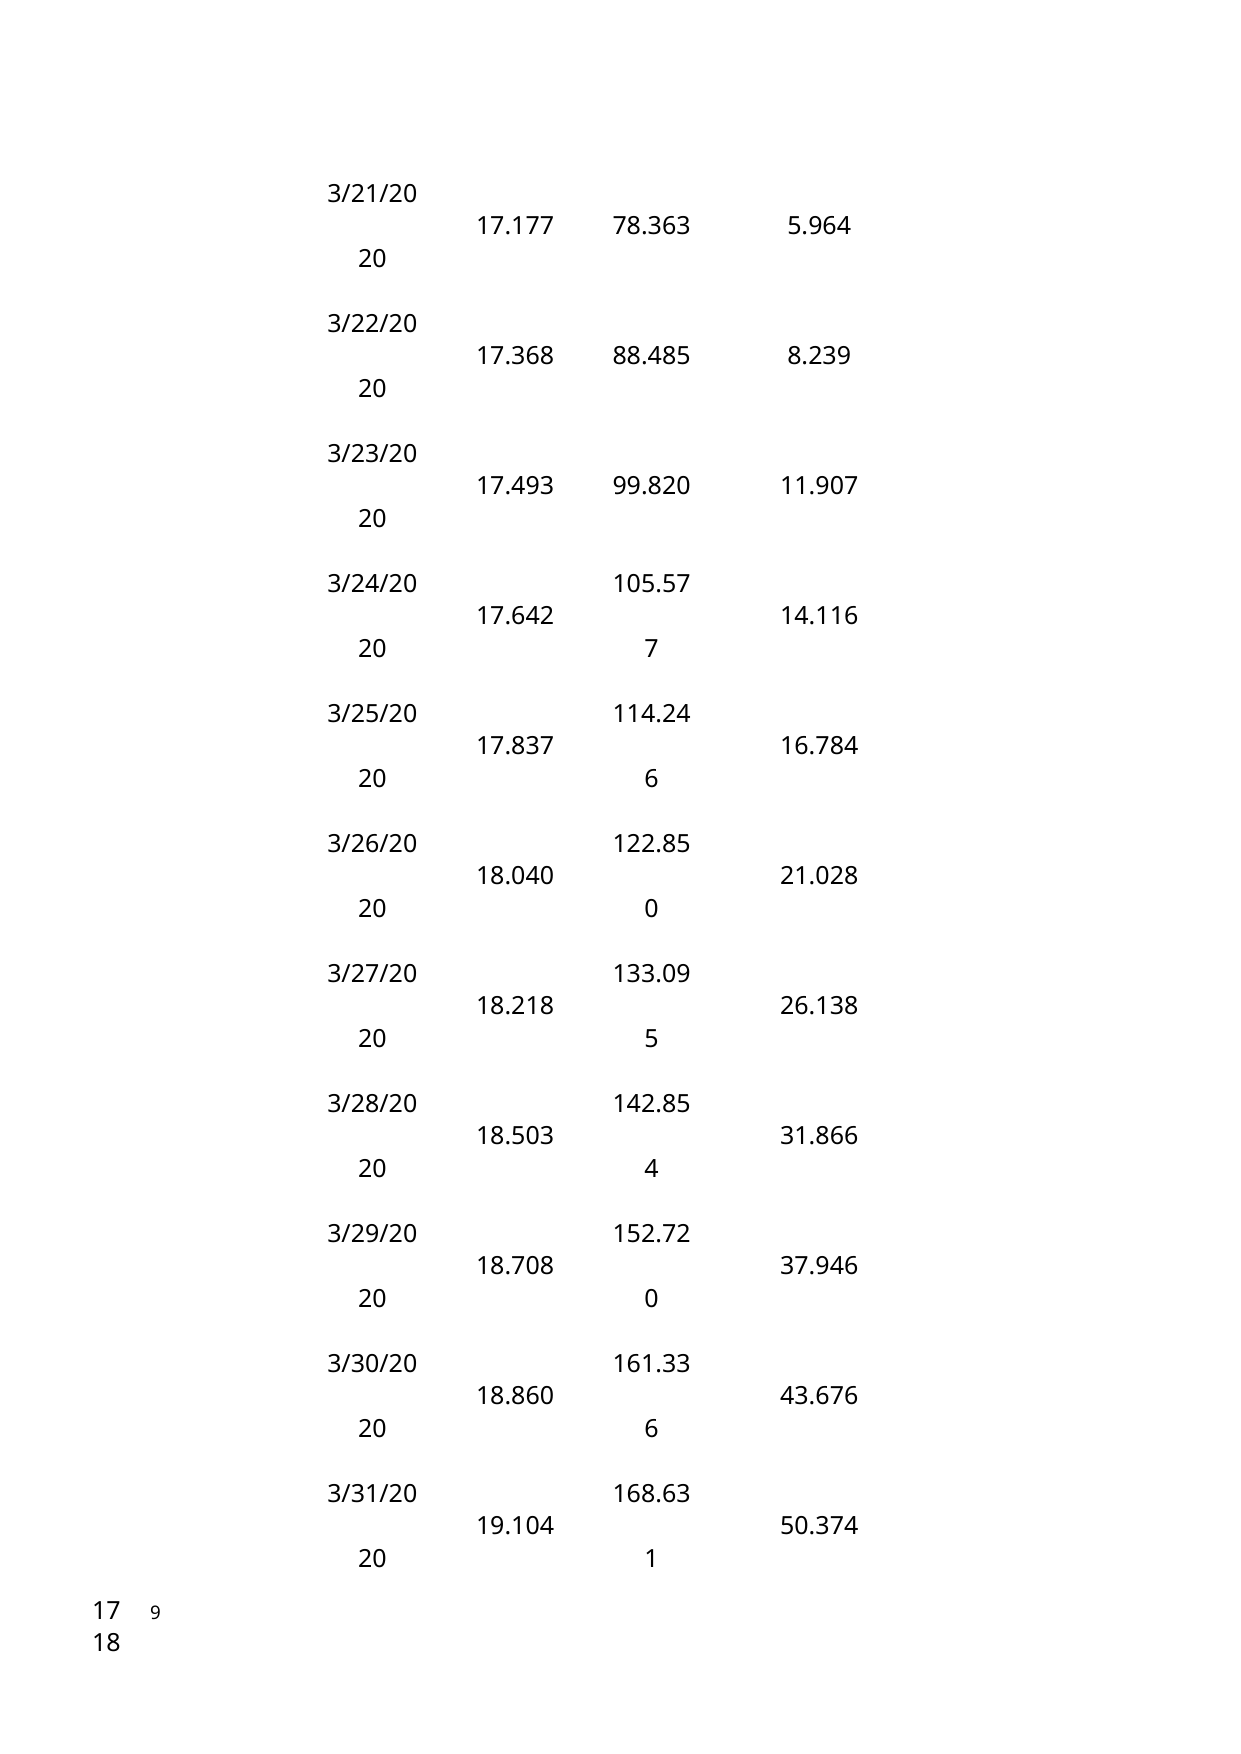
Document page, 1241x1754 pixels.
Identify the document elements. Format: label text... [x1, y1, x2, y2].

table_cell 18.218 [435, 940, 595, 1070]
table_cell 19.104 [435, 1460, 595, 1590]
table_cell 88.485 [595, 290, 707, 420]
table_cell 14.116 [708, 550, 931, 680]
table_cell 3/29/2020 [310, 1200, 434, 1330]
table_cell 21.028 [708, 810, 931, 940]
table_cell 17.837 [435, 680, 595, 810]
table_cell 17.493 [435, 420, 595, 550]
table_cell 161.336 [595, 1330, 707, 1460]
table_cell 105.577 [595, 550, 707, 680]
table_cell 122.850 [595, 810, 707, 940]
table_cell 16.784 [708, 680, 931, 810]
table_cell 17.368 [435, 290, 595, 420]
table_cell 142.854 [595, 1070, 707, 1200]
table_cell 43.676 [708, 1330, 931, 1460]
table_cell 78.363 [595, 160, 707, 290]
table_cell 5.964 [708, 160, 931, 290]
table_cell 17.177 [435, 160, 595, 290]
table_cell 18.503 [435, 1070, 595, 1200]
table_cell 3/31/2020 [310, 1460, 434, 1590]
table_cell 31.866 [708, 1070, 931, 1200]
table_cell 168.631 [595, 1460, 707, 1590]
table_cell 3/30/2020 [310, 1330, 434, 1460]
table_cell 18.860 [435, 1330, 595, 1460]
table_cell 114.246 [595, 680, 707, 810]
table_cell 3/28/2020 [310, 1070, 434, 1200]
table_cell 3/22/2020 [310, 290, 434, 420]
table_cell 3/26/2020 [310, 810, 434, 940]
table_cell 99.820 [595, 420, 707, 550]
table_cell 11.907 [708, 420, 931, 550]
table_cell 133.095 [595, 940, 707, 1070]
table_cell 3/27/2020 [310, 940, 434, 1070]
table_cell 18.708 [435, 1200, 595, 1330]
table_cell 18.040 [435, 810, 595, 940]
table_cell 3/21/2020 [310, 160, 434, 290]
table_cell 8.239 [708, 290, 931, 420]
table_cell 3/24/2020 [310, 550, 434, 680]
table_cell 26.138 [708, 940, 931, 1070]
table_cell 152.720 [595, 1200, 707, 1330]
table_cell 37.946 [708, 1200, 931, 1330]
table_cell 17.642 [435, 550, 595, 680]
table_cell 3/25/2020 [310, 680, 434, 810]
table_cell 50.374 [708, 1460, 931, 1590]
table_cell 3/23/2020 [310, 420, 434, 550]
